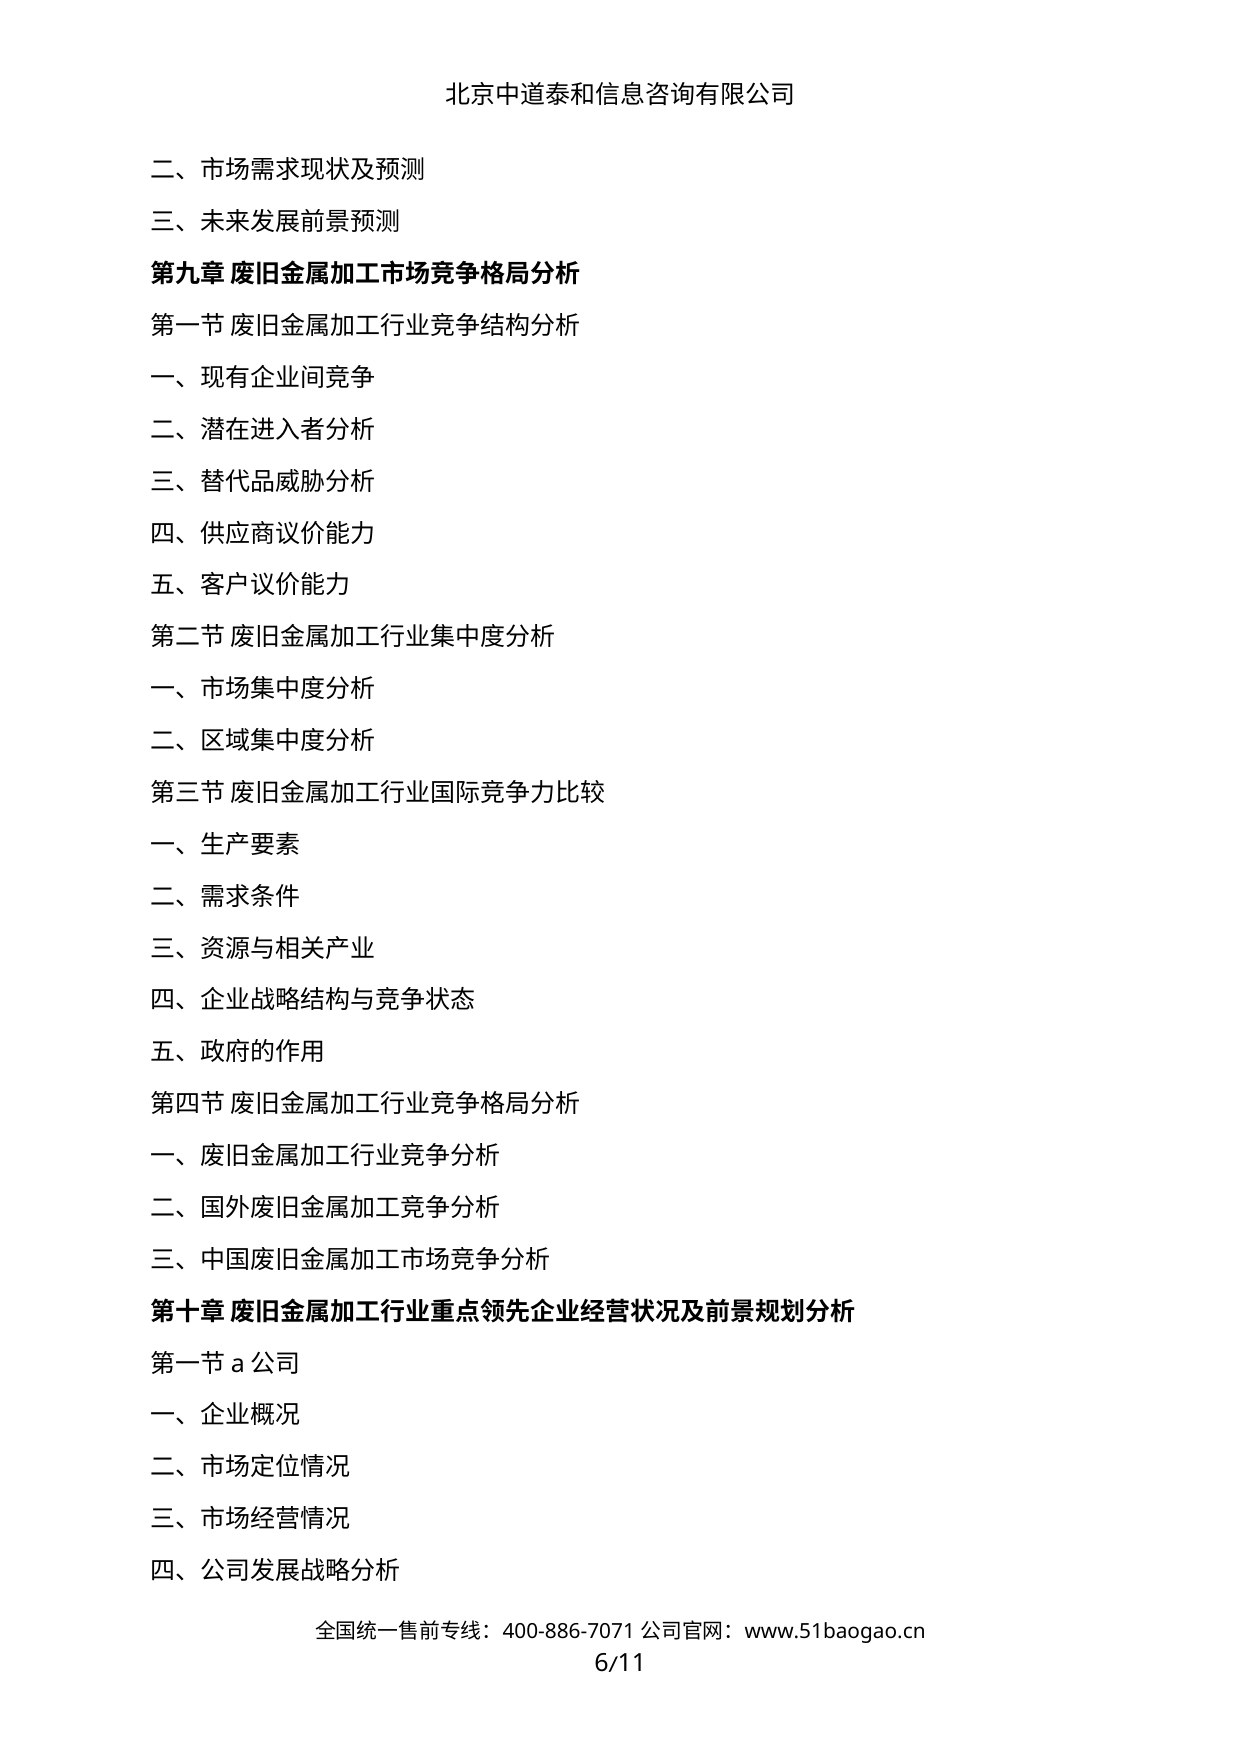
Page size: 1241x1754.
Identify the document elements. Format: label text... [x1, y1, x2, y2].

text 二、需求条件 [150, 876, 1090, 912]
text 二、市场定位情况 [150, 1447, 1090, 1483]
text 第三节 废旧金属加工行业国际竞争力比较 [150, 772, 1090, 809]
text 第一节 废旧金属加工行业竞争结构分析 [150, 306, 1090, 342]
text 第九章 废旧金属加工市场竞争格局分析 [150, 254, 1090, 290]
text 一、企业概况 [150, 1395, 1090, 1431]
text 第二节 废旧金属加工行业集中度分析 [150, 617, 1090, 653]
text 第十章 废旧金属加工行业重点领先企业经营状况及前景规划分析 [150, 1291, 1090, 1327]
text 四、企业战略结构与竞争状态 [150, 980, 1090, 1016]
text 三、中国废旧金属加工市场竞争分析 [150, 1239, 1090, 1276]
text 三、资源与相关产业 [150, 928, 1090, 964]
text 三、未来发展前景预测 [150, 202, 1090, 238]
text 第四节 废旧金属加工行业竞争格局分析 [150, 1084, 1090, 1120]
text 三、替代品威胁分析 [150, 461, 1090, 497]
text 四、供应商议价能力 [150, 513, 1090, 549]
text 一、生产要素 [150, 824, 1090, 861]
text 第一节 a公司 [150, 1343, 1090, 1379]
text 二、区域集中度分析 [150, 721, 1090, 757]
text 三、市场经营情况 [150, 1499, 1090, 1535]
text 一、废旧金属加工行业竞争分析 [150, 1136, 1090, 1172]
text 一、现有企业间竞争 [150, 357, 1090, 394]
text 一、市场集中度分析 [150, 669, 1090, 705]
text 五、客户议价能力 [150, 565, 1090, 601]
text 五、政府的作用 [150, 1032, 1090, 1068]
text 二、潜在进入者分析 [150, 409, 1090, 446]
text 四、公司发展战略分析 [150, 1551, 1090, 1587]
text 二、国外废旧金属加工竞争分析 [150, 1187, 1090, 1224]
text 二、市场需求现状及预测 [150, 150, 1090, 186]
